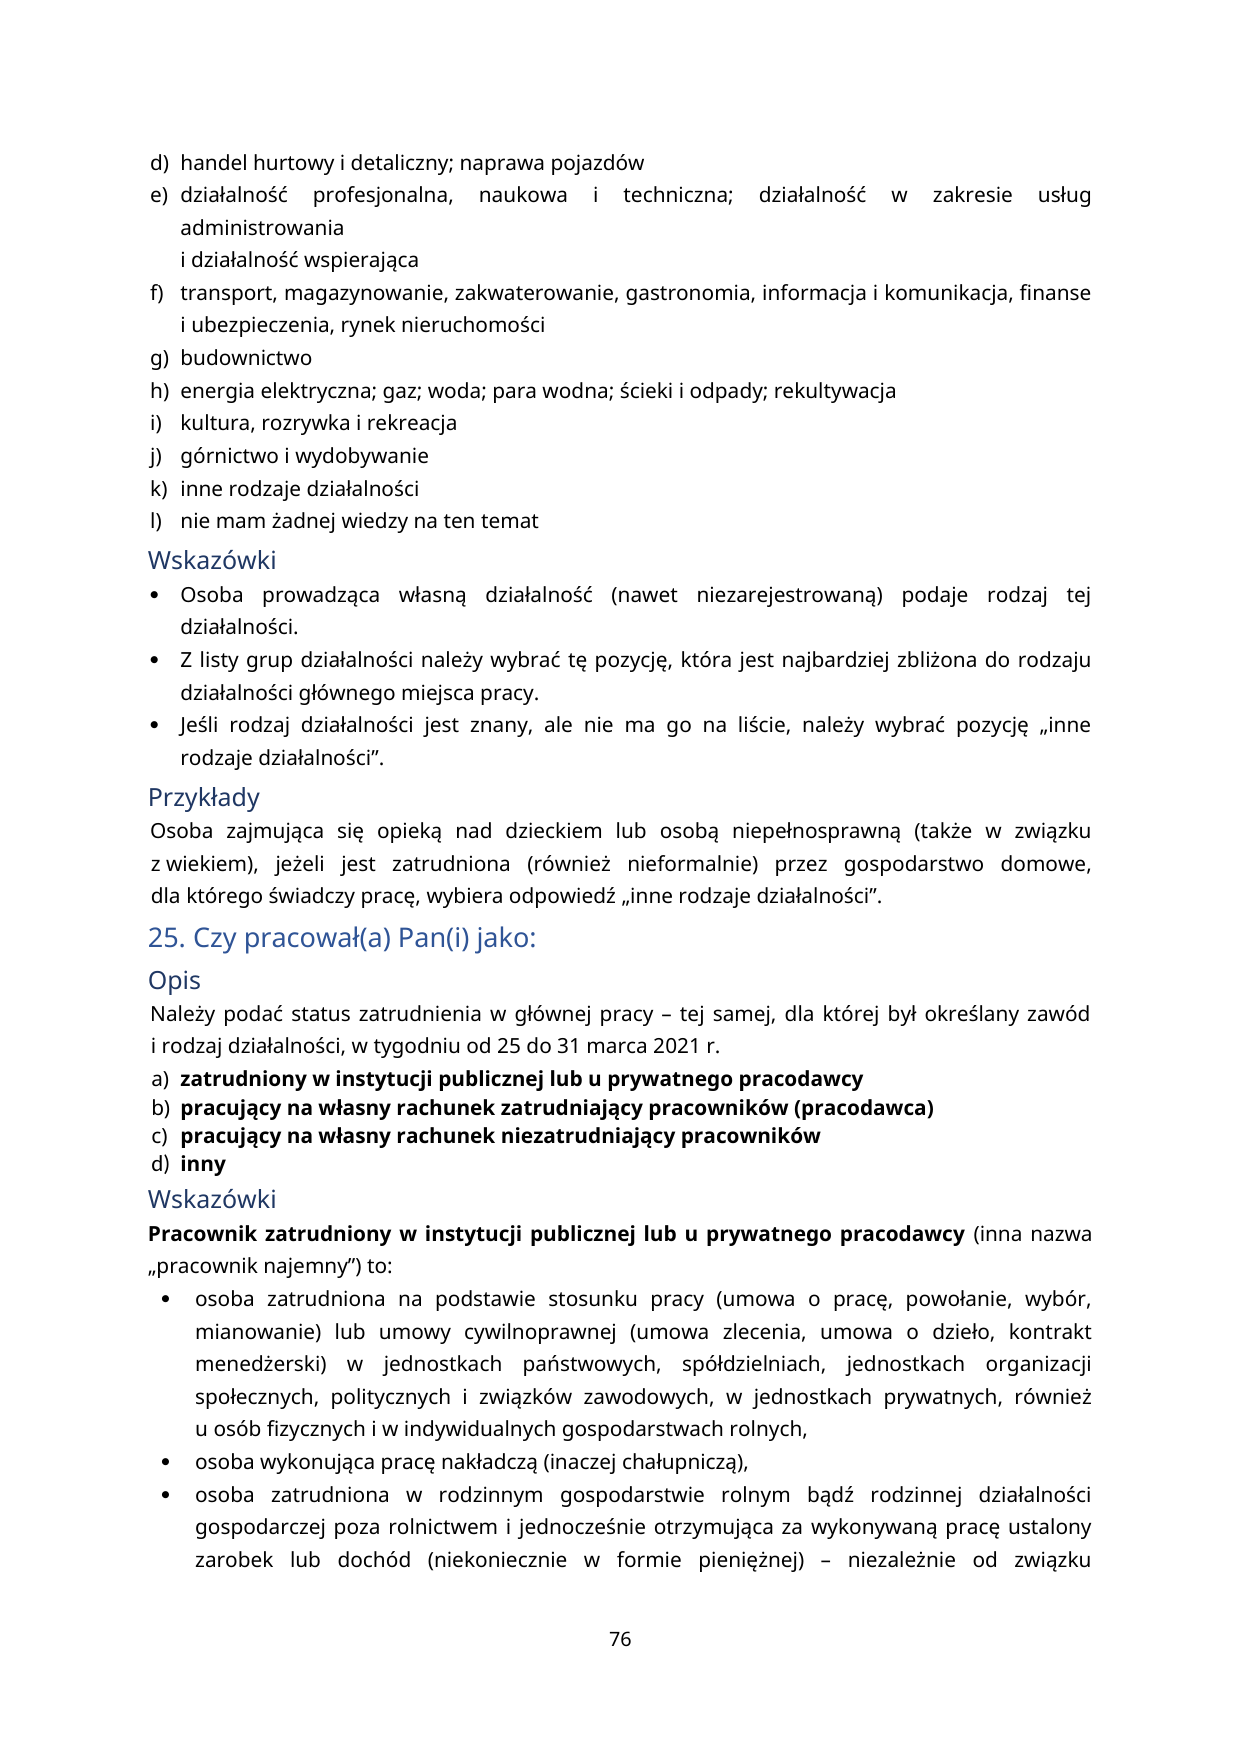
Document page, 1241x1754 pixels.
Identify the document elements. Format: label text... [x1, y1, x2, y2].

subtitle Opis [148, 962, 1093, 996]
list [162, 1480, 1093, 1573]
text Należy podać status zatrudnienia w głównej pracy – tej samej, dla której był określany zawód i rodzaj działalności, w tygodniu od 25 do 31 marca 2021 r. [150, 999, 1093, 1060]
text Pracownik zatrudniony w instytucji publicznej lub u prywatnego pracodawcy (inna nazwa „pracownik najemny”) to: [148, 1219, 1093, 1280]
text h) energia elektryczna; gaz; woda; para wodna; ścieki i odpady; rekultywacja [150, 376, 1093, 404]
subtitle 25. Czy pracował(a) Pan(i) jako: [148, 918, 1093, 955]
list inny [151, 1149, 1093, 1178]
list osoba zatrudniona na podstawie stosunku pracy (umowa o pracę, powołanie, wybór, mianowanie) lub umowy cywilnoprawnej (umowa zlecenia, umowa o dzieło, kontrakt menedżerski) w jednostkach państwowych, spółdzielniach, jednostkach organizacji społecznych, politycznych i związków zawodowych, w jednostkach prywatnych, również u osób fizycznych i w indywidualnych gospodarstwach rolnych, [162, 1284, 1093, 1443]
list Z listy grup działalności należy wybrać tę pozycję, która jest najbardziej zbliżona do rodzaju działalności głównego miejsca pracy. [151, 645, 1093, 706]
subtitle Przykłady [148, 779, 1093, 814]
list Jeśli rodzaj działalności jest znany, ale nie ma go na liście, należy wybrać pozycję „inne rodzaje działalności”. [151, 710, 1093, 771]
text i) kultura, rozrywka i rekreacja [150, 408, 1093, 437]
list pracujący na własny rachunek zatrudniający pracowników (pracodawca) [151, 1093, 1093, 1121]
list pracujący na własny rachunek niezatrudniający pracowników [151, 1121, 1093, 1149]
text Osoba zajmująca się opieką nad dzieckiem lub osobą niepełnosprawną (także w związku z wiekiem), jeżeli jest zatrudniona (również nieformalnie) przez gospodarstwo domowe, dla którego świadczy pracę, wybiera odpowiedź „inne rodzaje działalności”. [150, 816, 1093, 910]
text l) nie mam żadnej wiedzy na ten temat [150, 506, 1093, 535]
list osoba wykonująca pracę nakładczą (inaczej chałupniczą), [162, 1447, 1093, 1476]
text j) górnictwo i wydobywanie [150, 441, 1093, 469]
subtitle Wskazówki [148, 1182, 1093, 1216]
text g) budownictwo [150, 343, 1093, 372]
list zatrudniony w instytucji publicznej lub u prywatnego pracodawcy [151, 1064, 1093, 1093]
text d) handel hurtowy i detaliczny; naprawa pojazdów [150, 148, 1093, 176]
text k) inne rodzaje działalności [150, 474, 1093, 502]
subtitle Wskazówki [148, 543, 1093, 577]
list Osoba prowadząca własną działalność (nawet niezarejestrowaną) podaje rodzaj tej działalności. [151, 580, 1093, 641]
text f) transport, magazynowanie, zakwaterowanie, gastronomia, informacja i komunikacja, finanse i ubezpieczenia, rynek nieruchomości [150, 278, 1093, 339]
text e) działalność profesjonalna, naukowa i techniczna; działalność w zakresie usług administrowania i działalność wspierająca [150, 180, 1093, 274]
